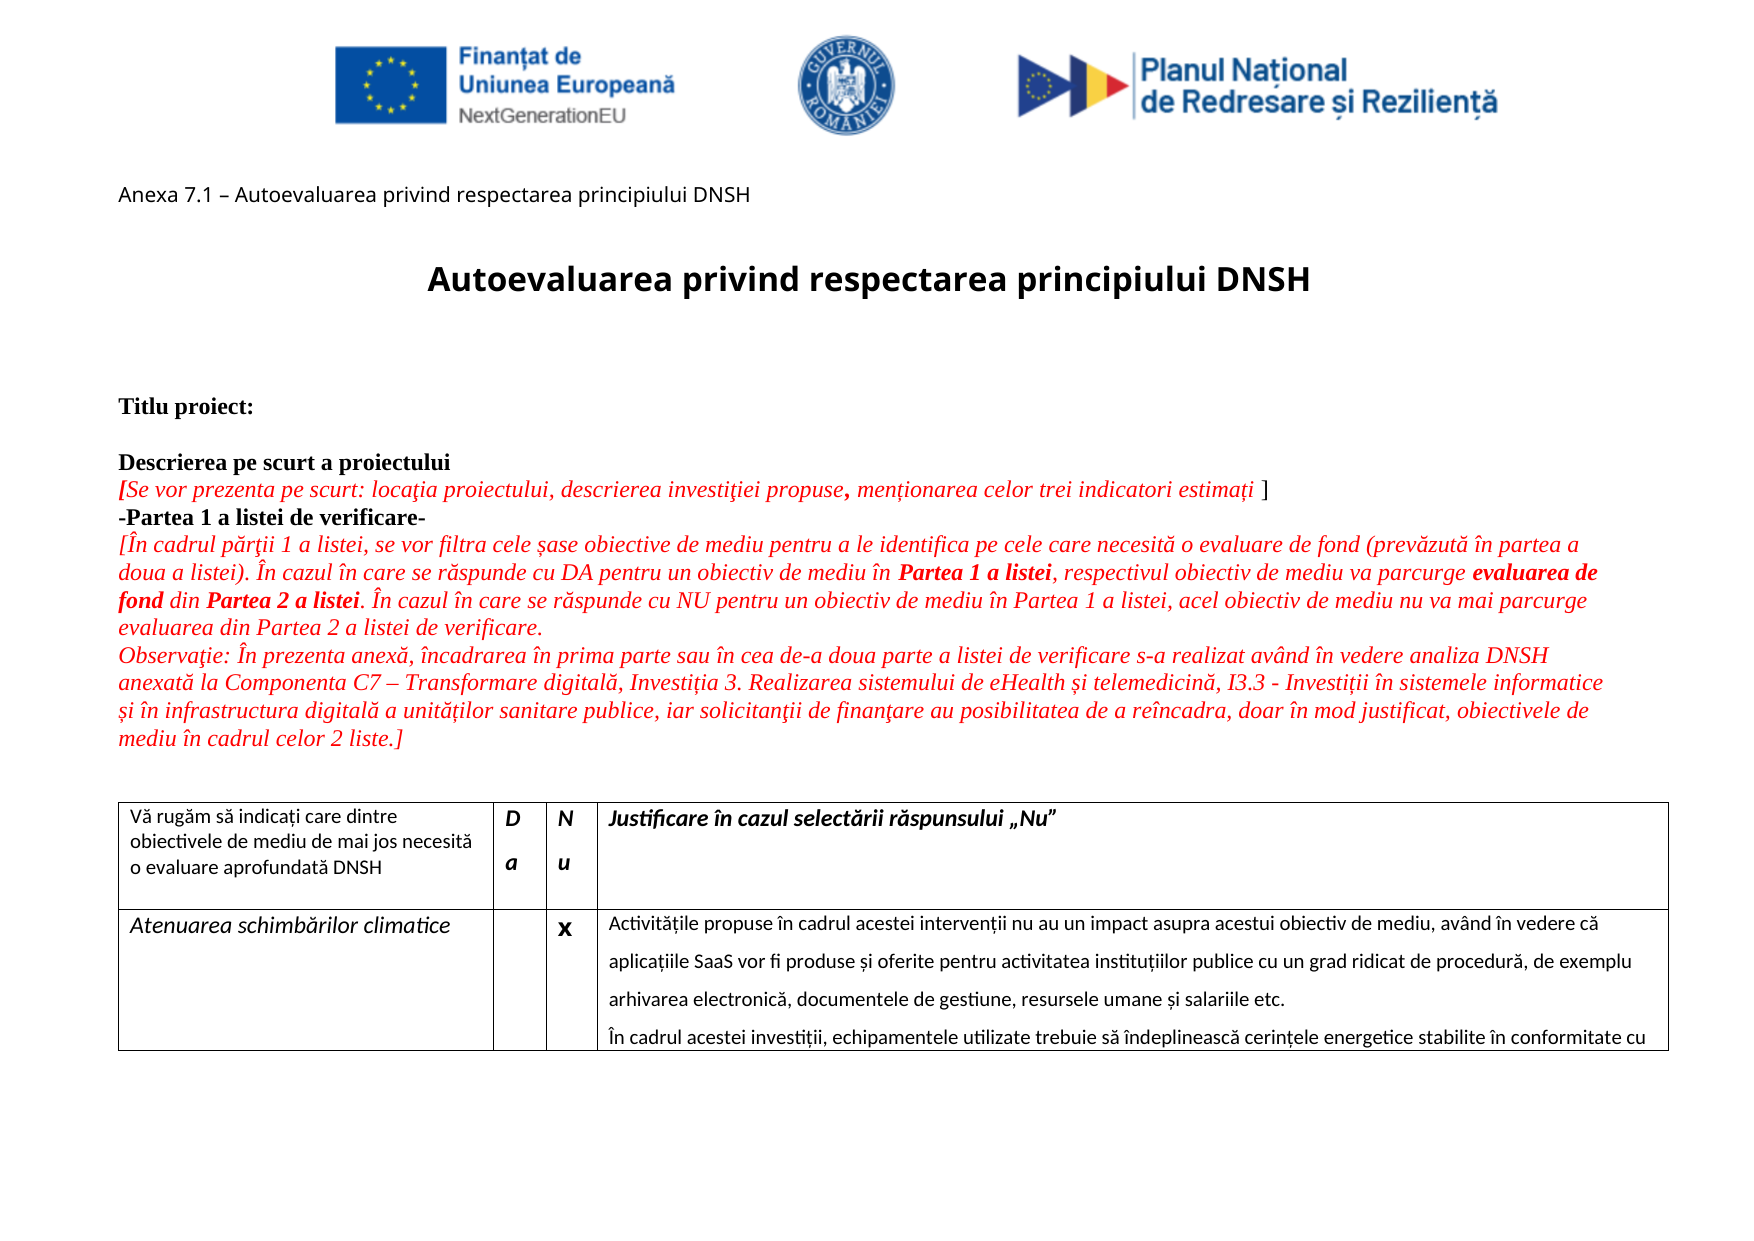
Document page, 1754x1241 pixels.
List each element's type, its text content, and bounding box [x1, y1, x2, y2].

text [Se vor prezenta pe scurt: locaţia proiectului, descrierea investiţiei propuse, menționarea celor trei indicatori estimați ] [118, 475, 1621, 503]
text [În cadrul părţii 1 a listei, se vor filtra cele șase obiective de mediu pentru a le identifica pe cele care necesită o evaluare de fond (prevăzută în partea a doua a listei). În cazul în care se răspunde cu DA pentru un obiectiv de mediu în Partea 1 a listei, respectivul obiectiv de mediu va parcurge evaluarea de fond din Partea 2 a listei. În cazul în care se răspunde cu NU pentru un obiectiv de mediu în Partea 1 a listei, acel obiectiv de mediu nu va mai parcurge evaluarea din Partea 2 a listei de verificare. [118, 530, 1621, 641]
text -Partea 1 a listei de verificare- [118, 503, 1621, 530]
text Observaţie: În prezenta anexă, încadrarea în prima parte sau în cea de-a doua parte a listei de verificare s-a realizat având în vedere analiza DNSH anexată la Componenta C7 – Transformare digitală, Investiția 3. Realizarea sistemului de eHealth și telemedicină, I3.3 - Investiții în sistemele informatice și în infrastructura digitală a unităților sanitare publice, iar solicitanţii de finanţare au posibilitatea de a reîncadra, doar în mod justificat, obiectivele de mediu în cadrul celor 2 liste.] [118, 641, 1621, 751]
picture [277, 14, 1505, 159]
table_header Da [494, 803, 546, 909]
table_cell Atenuarea schimbărilor climatice [119, 910, 493, 1050]
text Autoevaluarea privind respectarea principiului DNSH [118, 256, 1621, 302]
table_cell [494, 910, 546, 1050]
text Anexa 7.1 – Autoevaluarea privind respectarea principiului DNSH [118, 180, 1623, 208]
text Descrierea pe scurt a proiectului [118, 448, 1621, 475]
text Titlu proiect: [118, 392, 1621, 420]
table_header Vă rugăm să indicați care dintre obiectivele de mediu de mai jos necesită o evaluare aprofundată DNSH [119, 803, 493, 909]
table_header Justificare în cazul selectării răspunsului „Nu” [598, 803, 1668, 909]
table_header Nu [547, 803, 597, 909]
table_cell x [547, 910, 597, 1050]
